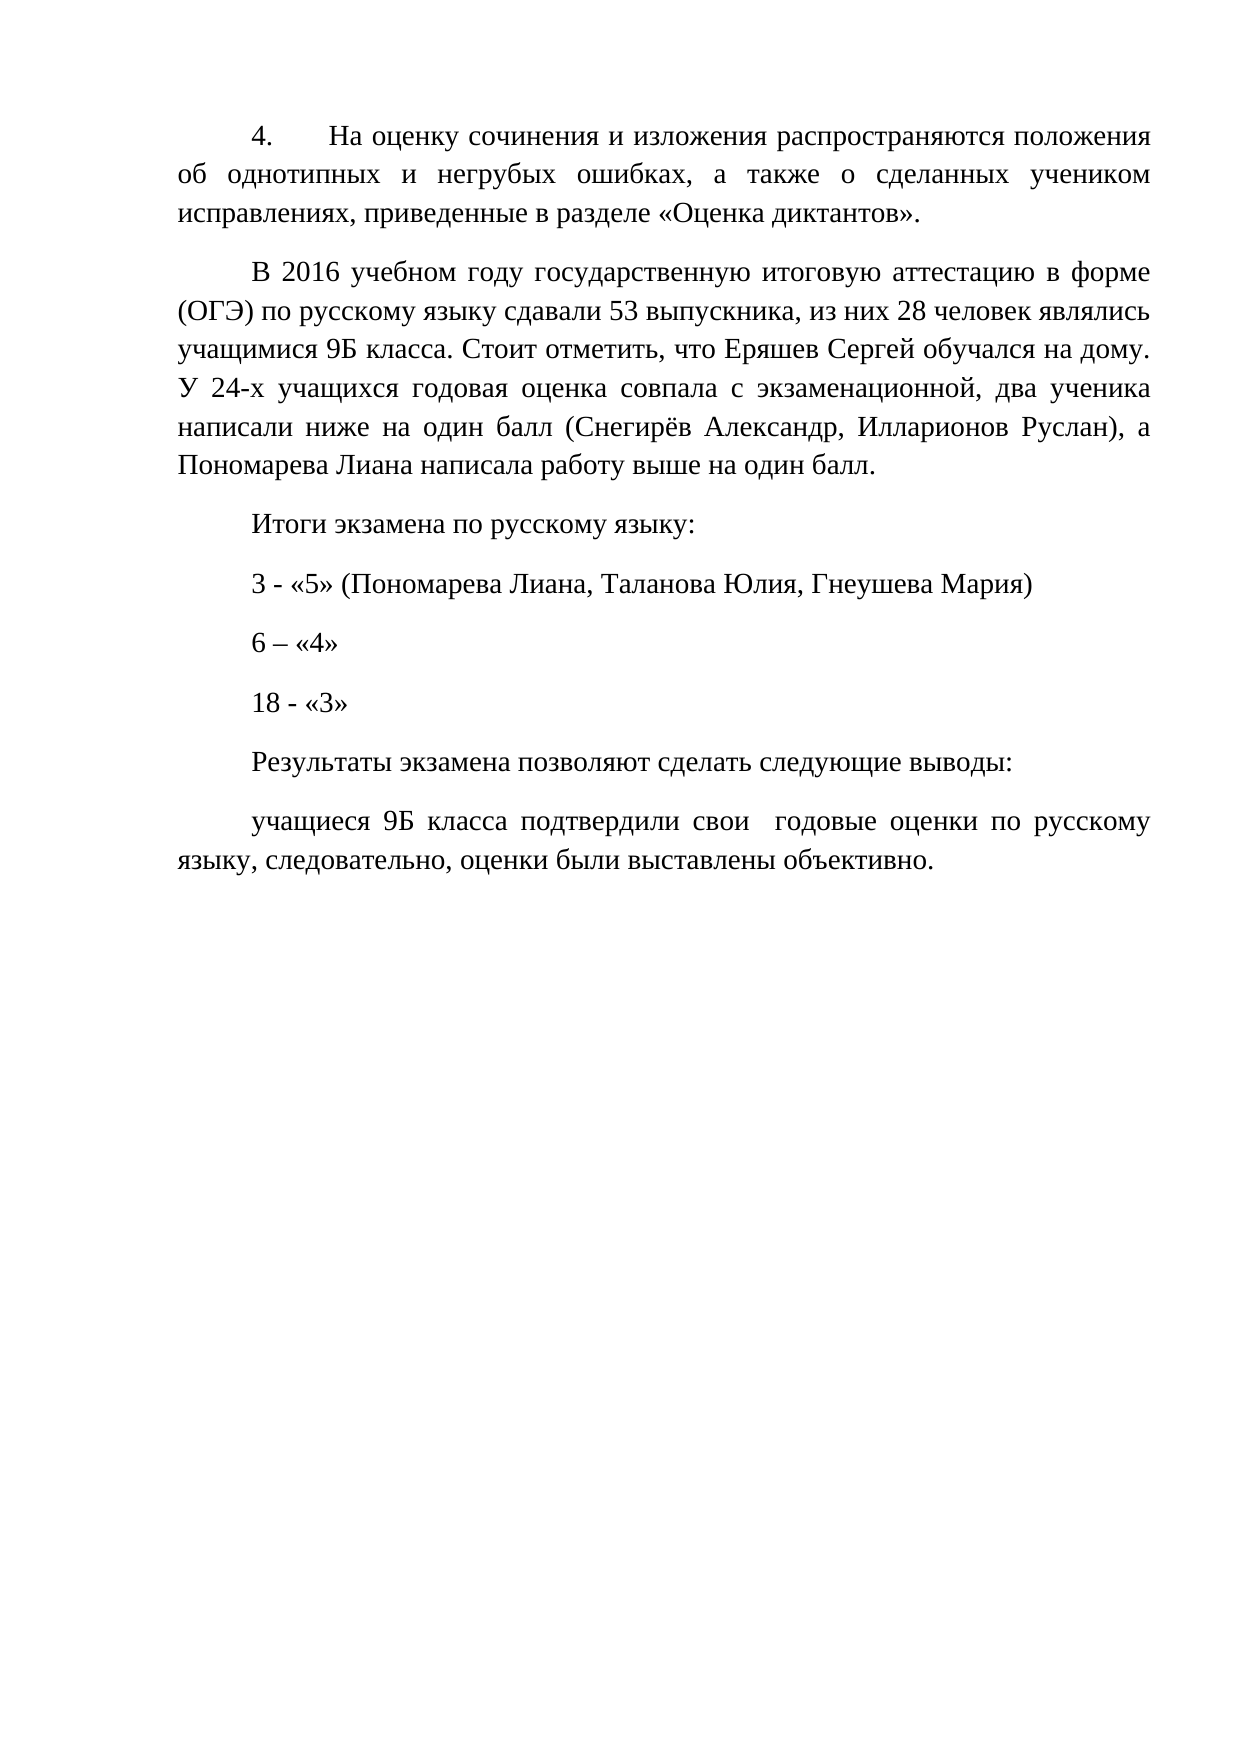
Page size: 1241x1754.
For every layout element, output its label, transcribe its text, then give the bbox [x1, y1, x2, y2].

text В 2016 учебном году государственную итоговую аттестацию в форме (ОГЭ) по русскому языку сдавали 53 выпускника, из них 28 человек являлись учащимися 9Б класса. Стоит отметить, что Еряшев Сергей обучался на дому. У 24-х учащихся годовая оценка совпала с экзаменационной, два ученика написали ниже на один балл (Снегирёв Александр, Илларионов Руслан), а Пономарева Лиана написала работу выше на один балл. [177, 254, 1152, 481]
text 3 - «5» (Пономарева Лиана, Таланова Юлия, Гнеушева Мария) [177, 566, 1152, 599]
text 6 – «4» [177, 625, 1152, 659]
text Результаты экзамена позволяют сделать следующие выводы: [177, 744, 1152, 778]
text Итоги экзамена по русскому языку: [177, 507, 1152, 540]
text 18 - «3» [177, 685, 1152, 718]
text учащиеся 9Б класса подтвердили свои годовые оценки по русскому языку, следовательно, оценки были выставлены объективно. [177, 803, 1152, 876]
text 4. На оценку сочинения и изложения распространяются положения об однотипных и негрубых ошибках, а также о сделанных учеником исправлениях, приведенные в разделе «Оценка диктантов». [177, 118, 1152, 229]
